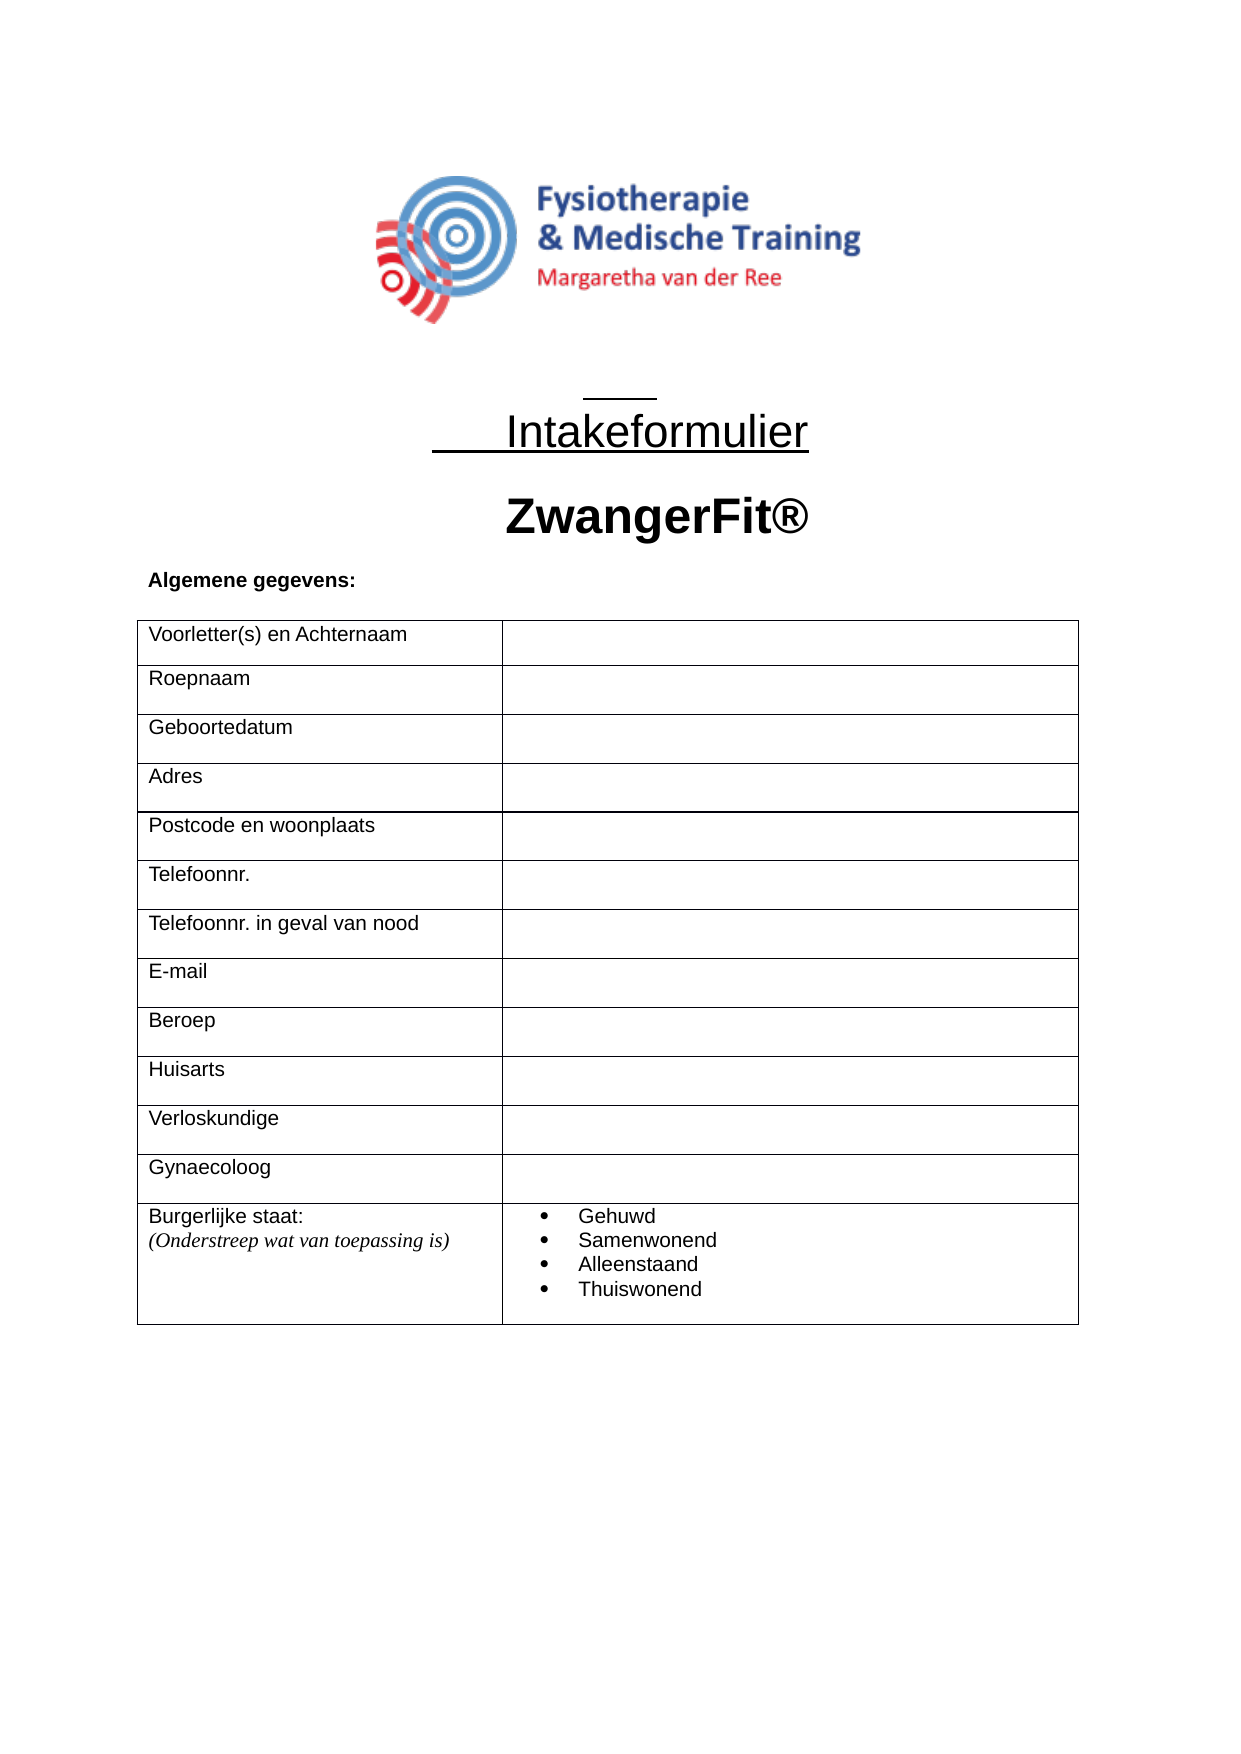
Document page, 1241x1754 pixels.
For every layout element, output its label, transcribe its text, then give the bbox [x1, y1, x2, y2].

table_cell Verloskundige [138, 1106, 502, 1154]
table_cell Gynaecoloog [138, 1155, 502, 1203]
subtitle Intakeformulier [148, 405, 1092, 457]
table_cell [503, 764, 1078, 811]
table_cell Beroep [138, 1008, 502, 1056]
table_cell Telefoonnr. in geval van nood [138, 910, 502, 958]
table_header Voorletter(s) en Achternaam [138, 621, 502, 664]
table_cell Postcode en woonplaats [138, 813, 502, 860]
table_cell [503, 715, 1078, 762]
table_cell [503, 1008, 1078, 1056]
table_cell [503, 1057, 1078, 1105]
picture [373, 176, 867, 324]
table_cell E-mail [138, 959, 502, 1007]
table_cell Geboortedatum [138, 715, 502, 762]
table_cell Telefoonnr. [138, 861, 502, 909]
text Algemene gegevens: [148, 568, 1092, 592]
table_cell [503, 910, 1078, 958]
table_cell [503, 813, 1078, 860]
table_cell [503, 959, 1078, 1007]
table_cell [503, 1155, 1078, 1203]
table_cell Huisarts [138, 1057, 502, 1105]
table_cell [503, 666, 1078, 713]
table_cell [503, 1106, 1078, 1154]
table_cell Gehuwd Samenwonend Alleenstaand Thuiswonend [503, 1204, 1078, 1324]
table_cell Burgerlijke staat: (Onderstreep wat van toepassing is) [138, 1204, 502, 1324]
table_cell Roepnaam [138, 666, 502, 713]
subtitle ZwangerFit® [148, 486, 1092, 544]
table_header [503, 621, 1078, 664]
table_cell Adres [138, 764, 502, 811]
table_cell [503, 861, 1078, 909]
